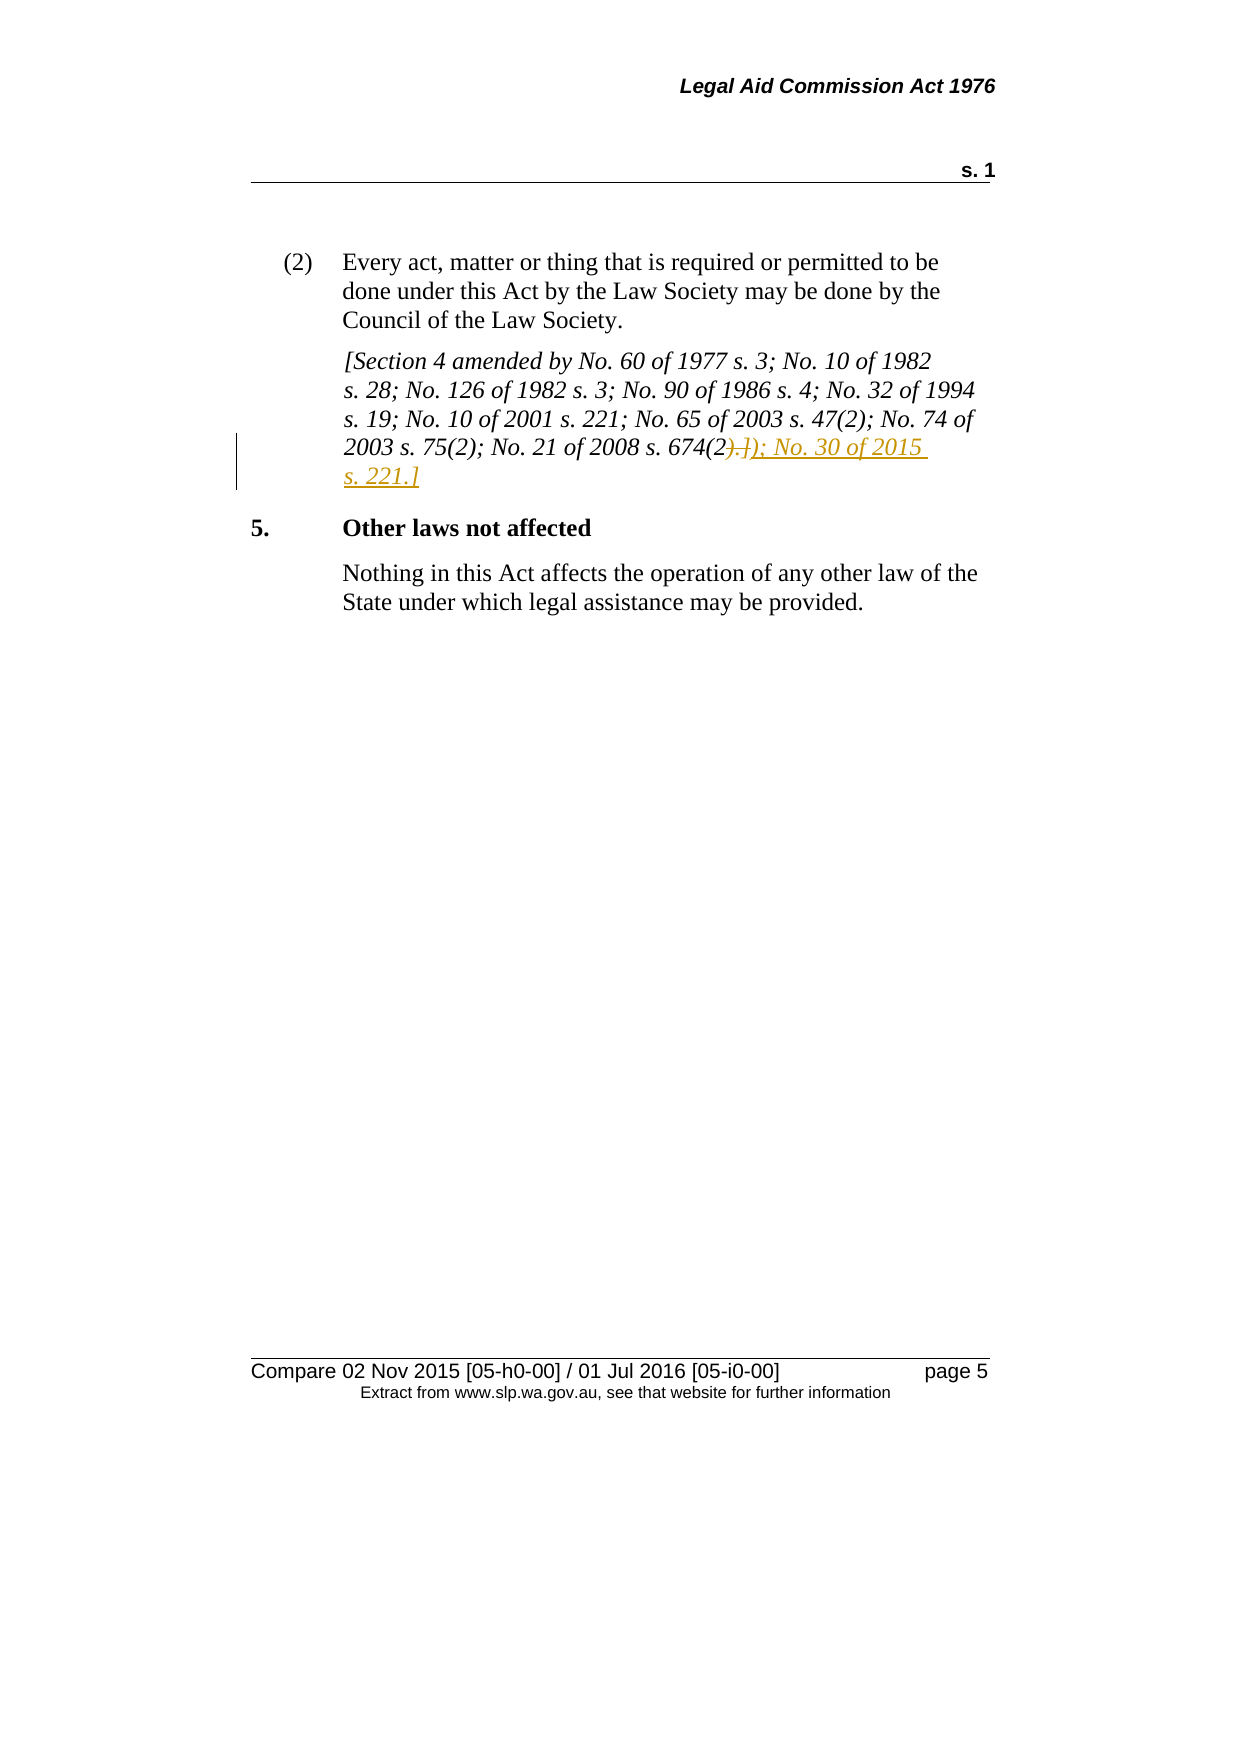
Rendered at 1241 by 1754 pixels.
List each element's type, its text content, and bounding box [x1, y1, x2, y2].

text Nothing in this Act affects the operation of any other law of the State under which legal assistance may be provided. [251, 558, 990, 616]
text [Section 4 amended by No. 60 of 1977 s. 3; No. 10 of 1982 s. 28; No. 126 of 1982 s. 3; No. 90 of 1986 s. 4; No. 32 of 1994 s. 19; No. 10 of 2001 s. 221; No. 65 of 2003 s. 47(2); No. 74 of 2003 s. 75(2); No. 21 of 2008 s. 674(2 [251, 346, 990, 490]
text (2) Every act, matter or thing that is required or permitted to be done under this Act by the Law Society may be done by the Council of the Law Society. [251, 247, 990, 334]
subtitle 5. Other laws not affected [251, 513, 990, 542]
